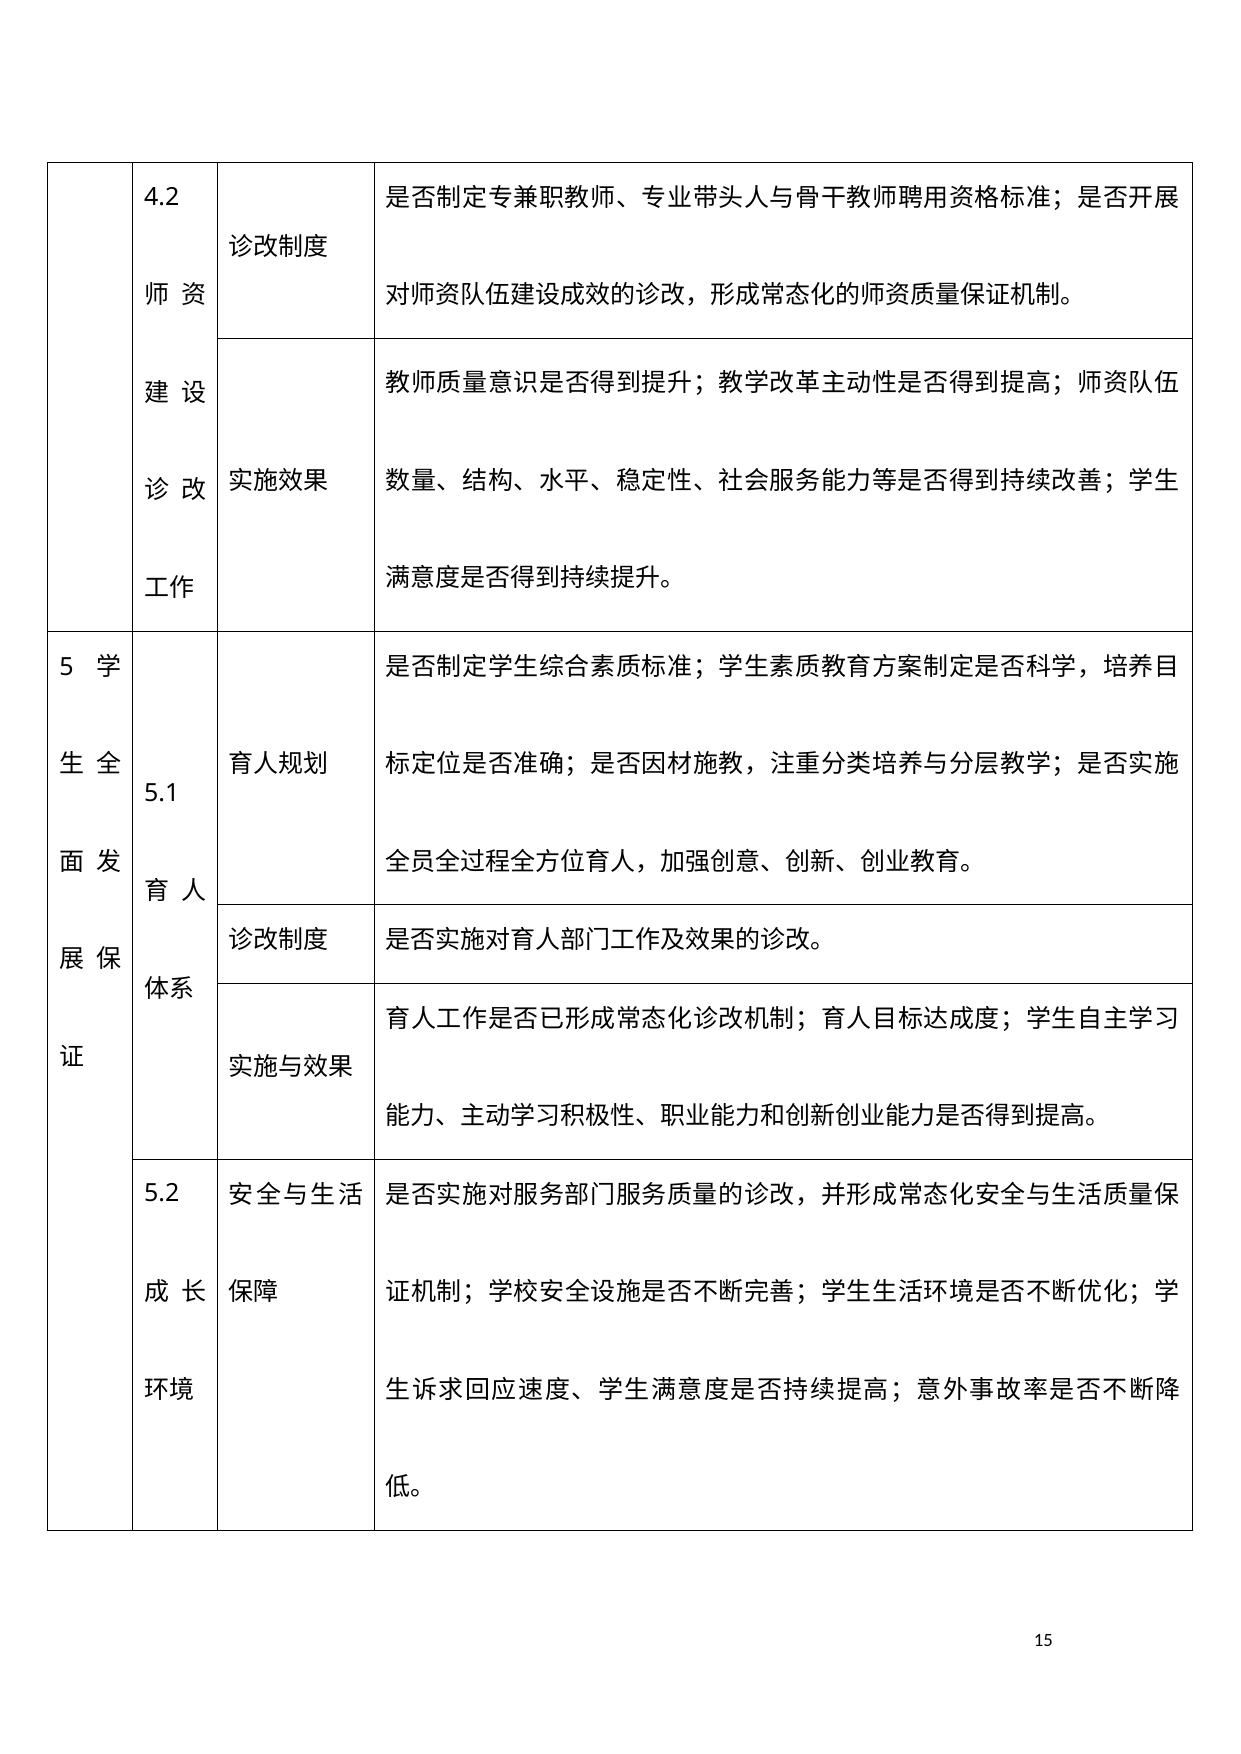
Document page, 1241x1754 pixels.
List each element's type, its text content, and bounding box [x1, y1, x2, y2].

table_cell 育人规划 [218, 632, 374, 904]
table_cell 诊改制度 [218, 905, 374, 983]
table_cell 育人工作是否已形成常态化诊改机制；育人目标达成度；学生自主学习能力、主动学习积极性、职业能力和创新创业能力是否得到提高。 [375, 984, 1192, 1159]
table_cell 5 学生全面发展保证 [48, 632, 132, 1530]
table_cell 是否制定专兼职教师、专业带头人与骨干教师聘用资格标准；是否开展对师资队伍建设成效的诊改，形成常态化的师资质量保证机制。 [375, 163, 1192, 338]
table_cell 5.2成长环境 [133, 1160, 217, 1530]
table_cell 是否实施对育人部门工作及效果的诊改。 [375, 905, 1192, 983]
table_cell 安全与生活保障 [218, 1160, 374, 1530]
table_cell 4.2师资建设诊改工作 [133, 163, 217, 631]
table_cell 诊改制度 [218, 163, 374, 338]
table_cell 5.1育人体系 [133, 632, 217, 1159]
table_cell 是否制定学生综合素质标准；学生素质教育方案制定是否科学，培养目标定位是否准确；是否因材施教，注重分类培养与分层教学；是否实施全员全过程全方位育人，加强创意、创新、创业教育。 [375, 632, 1192, 904]
table_cell 教师质量意识是否得到提升；教学改革主动性是否得到提高；师资队伍数量、结构、水平、稳定性、社会服务能力等是否得到持续改善；学生满意度是否得到持续提升。 [375, 339, 1192, 631]
table_cell 实施效果 [218, 339, 374, 631]
table_cell 实施与效果 [218, 984, 374, 1159]
table_cell 是否实施对服务部门服务质量的诊改，并形成常态化安全与生活质量保证机制；学校安全设施是否不断完善；学生生活环境是否不断优化；学生诉求回应速度、学生满意度是否持续提高；意外事故率是否不断降低。 [375, 1160, 1192, 1530]
